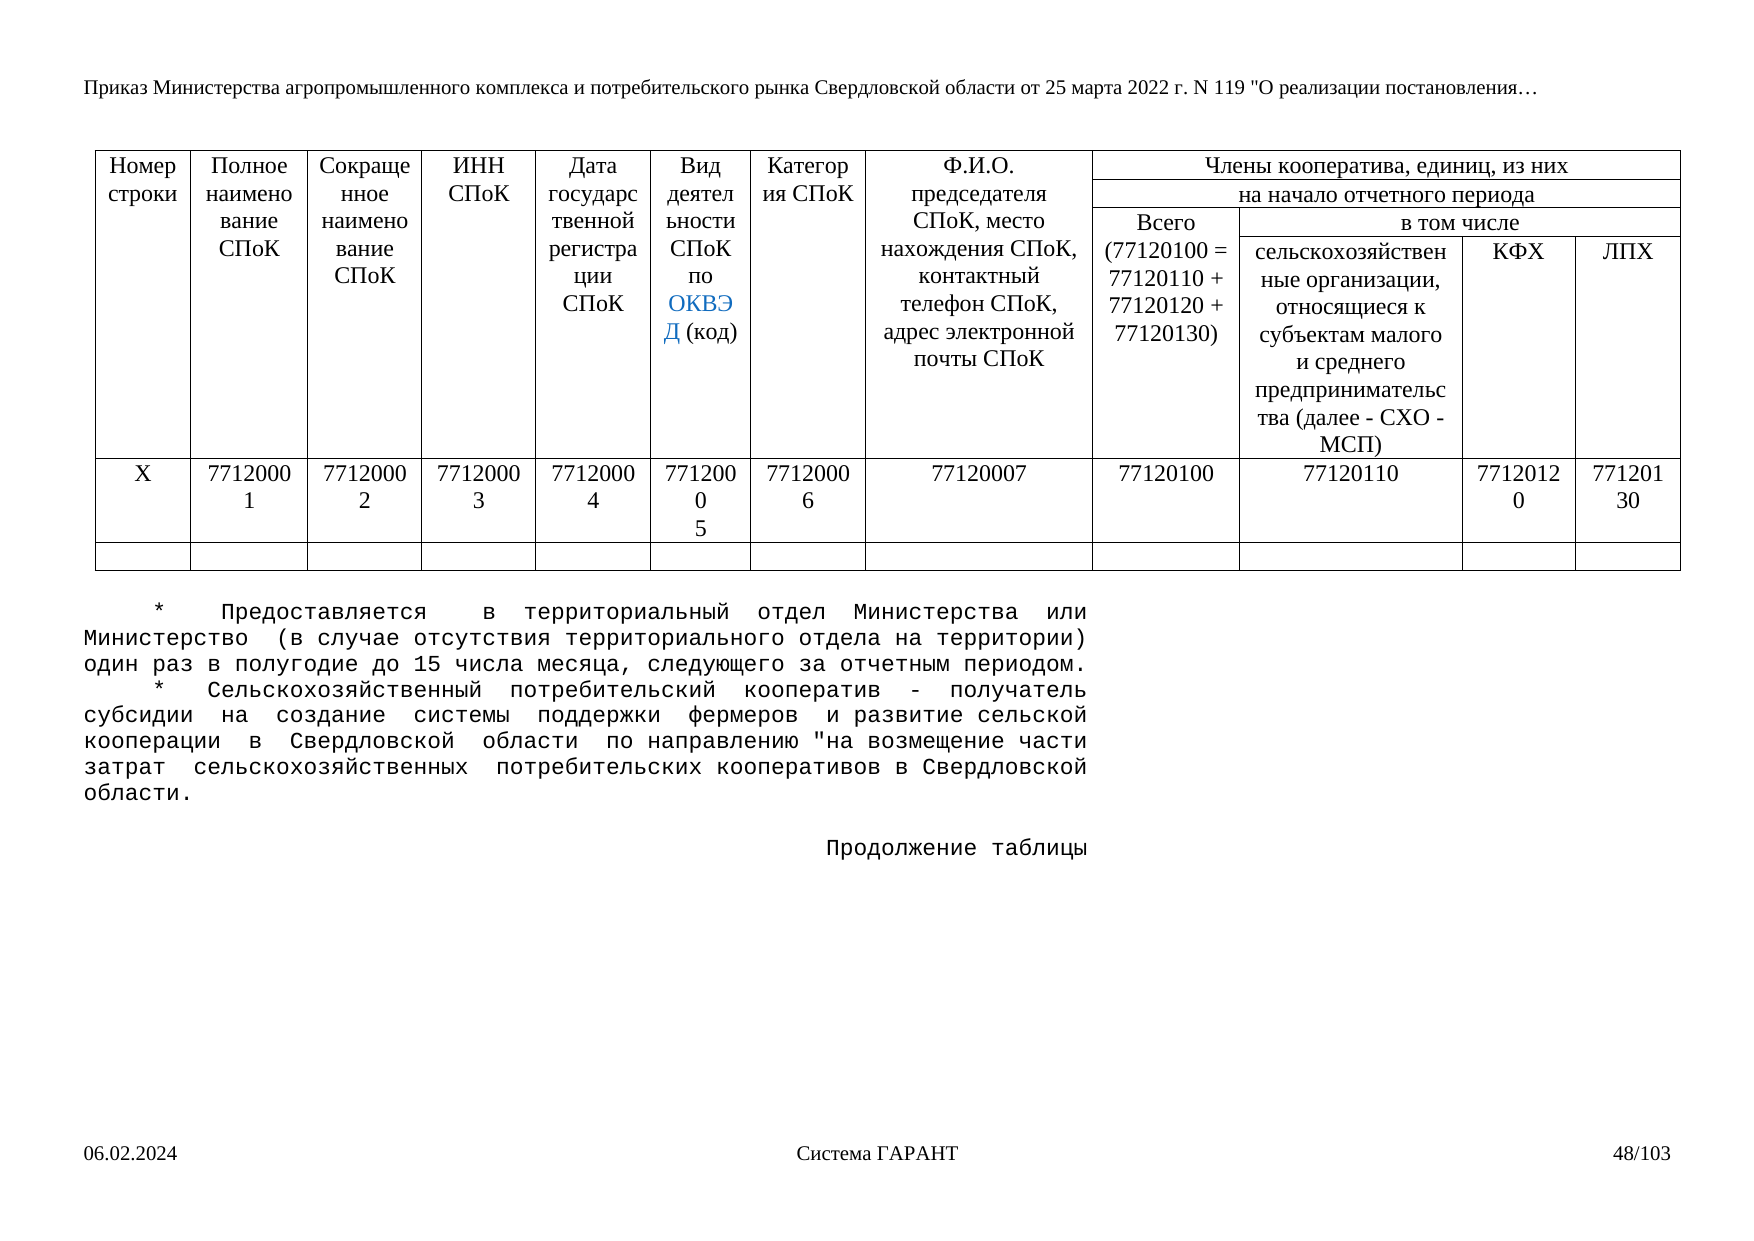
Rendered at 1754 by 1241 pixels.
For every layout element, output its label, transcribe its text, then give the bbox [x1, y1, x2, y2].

table_cell 77120007 [866, 459, 1092, 542]
table_cell [1576, 543, 1680, 570]
text * Сельскохозяйственный потребительский кооператив - получатель [83, 678, 1671, 704]
text области. [83, 782, 1671, 808]
text один раз в полугодие до 15 числа месяца, следующего за отчетным периодом. [83, 652, 1671, 678]
table_cell 77120100 [1093, 459, 1239, 542]
table_cell 77120002 [308, 459, 421, 542]
table_header Полное наименование СПоК [191, 151, 307, 458]
table_cell [751, 543, 865, 570]
table_cell 77120110 [1240, 459, 1462, 542]
table_cell на начало отчетного периода [1093, 180, 1680, 207]
table_cell [1240, 543, 1462, 570]
table_cell [1093, 543, 1239, 570]
table_cell X [96, 459, 190, 542]
text * Предоставляется в территориальный отдел Министерства или [83, 600, 1671, 626]
table_header Номер строки [96, 151, 190, 458]
table_cell [866, 543, 1092, 570]
table_cell 77120004 [536, 459, 650, 542]
table_cell [536, 543, 650, 570]
table_cell 77120130 [1576, 459, 1680, 542]
table_header Сокращенное наименование СПоК [308, 151, 421, 458]
table_cell [96, 543, 190, 570]
table_header ИНН СПоК [422, 151, 535, 458]
text кооперации в Свердловской области по направлению "на возмещение части [83, 730, 1671, 756]
table_cell КФХ [1463, 237, 1575, 458]
table_header Вид деятельности СПоК по ОКВЭД (код) [651, 151, 750, 458]
table_cell в том числе [1240, 208, 1680, 236]
text затрат сельскохозяйственных потребительских кооперативов в Свердловской [83, 756, 1671, 782]
text Министерство (в случае отсутствия территориального отдела на территории) [83, 626, 1671, 652]
table_cell [308, 543, 421, 570]
text Продолжение таблицы [83, 836, 1671, 862]
table_cell 77120003 [422, 459, 535, 542]
table_header Дата государственной регистрации СПоК [536, 151, 650, 458]
table_header Категория СПоК [751, 151, 865, 458]
table_cell [1463, 543, 1575, 570]
table_cell 7712000 5 [651, 459, 750, 542]
table_cell 77120006 [751, 459, 865, 542]
table_cell 77120120 [1463, 459, 1575, 542]
text субсидии на создание системы поддержки фермеров и развитие сельской [83, 704, 1671, 730]
table_cell [422, 543, 535, 570]
table_header Ф.И.О. председателя СПоК, место нахождения СПоК, контактный телефон СПоК, адрес электронной почты СПоК [866, 151, 1092, 458]
table_header Члены кооператива, единиц, из них [1093, 151, 1680, 179]
table_cell [191, 543, 307, 570]
table_cell сельскохозяйственные организации, относящиеся к субъектам малого и среднего предпринимательства (далее - СХО - МСП) [1240, 237, 1462, 458]
table_cell 77120001 [191, 459, 307, 542]
table_cell ЛПХ [1576, 237, 1680, 458]
table_cell [651, 543, 750, 570]
table_cell Всего (77120100 = 77120110 + 77120120 + 77120130) [1093, 208, 1239, 458]
